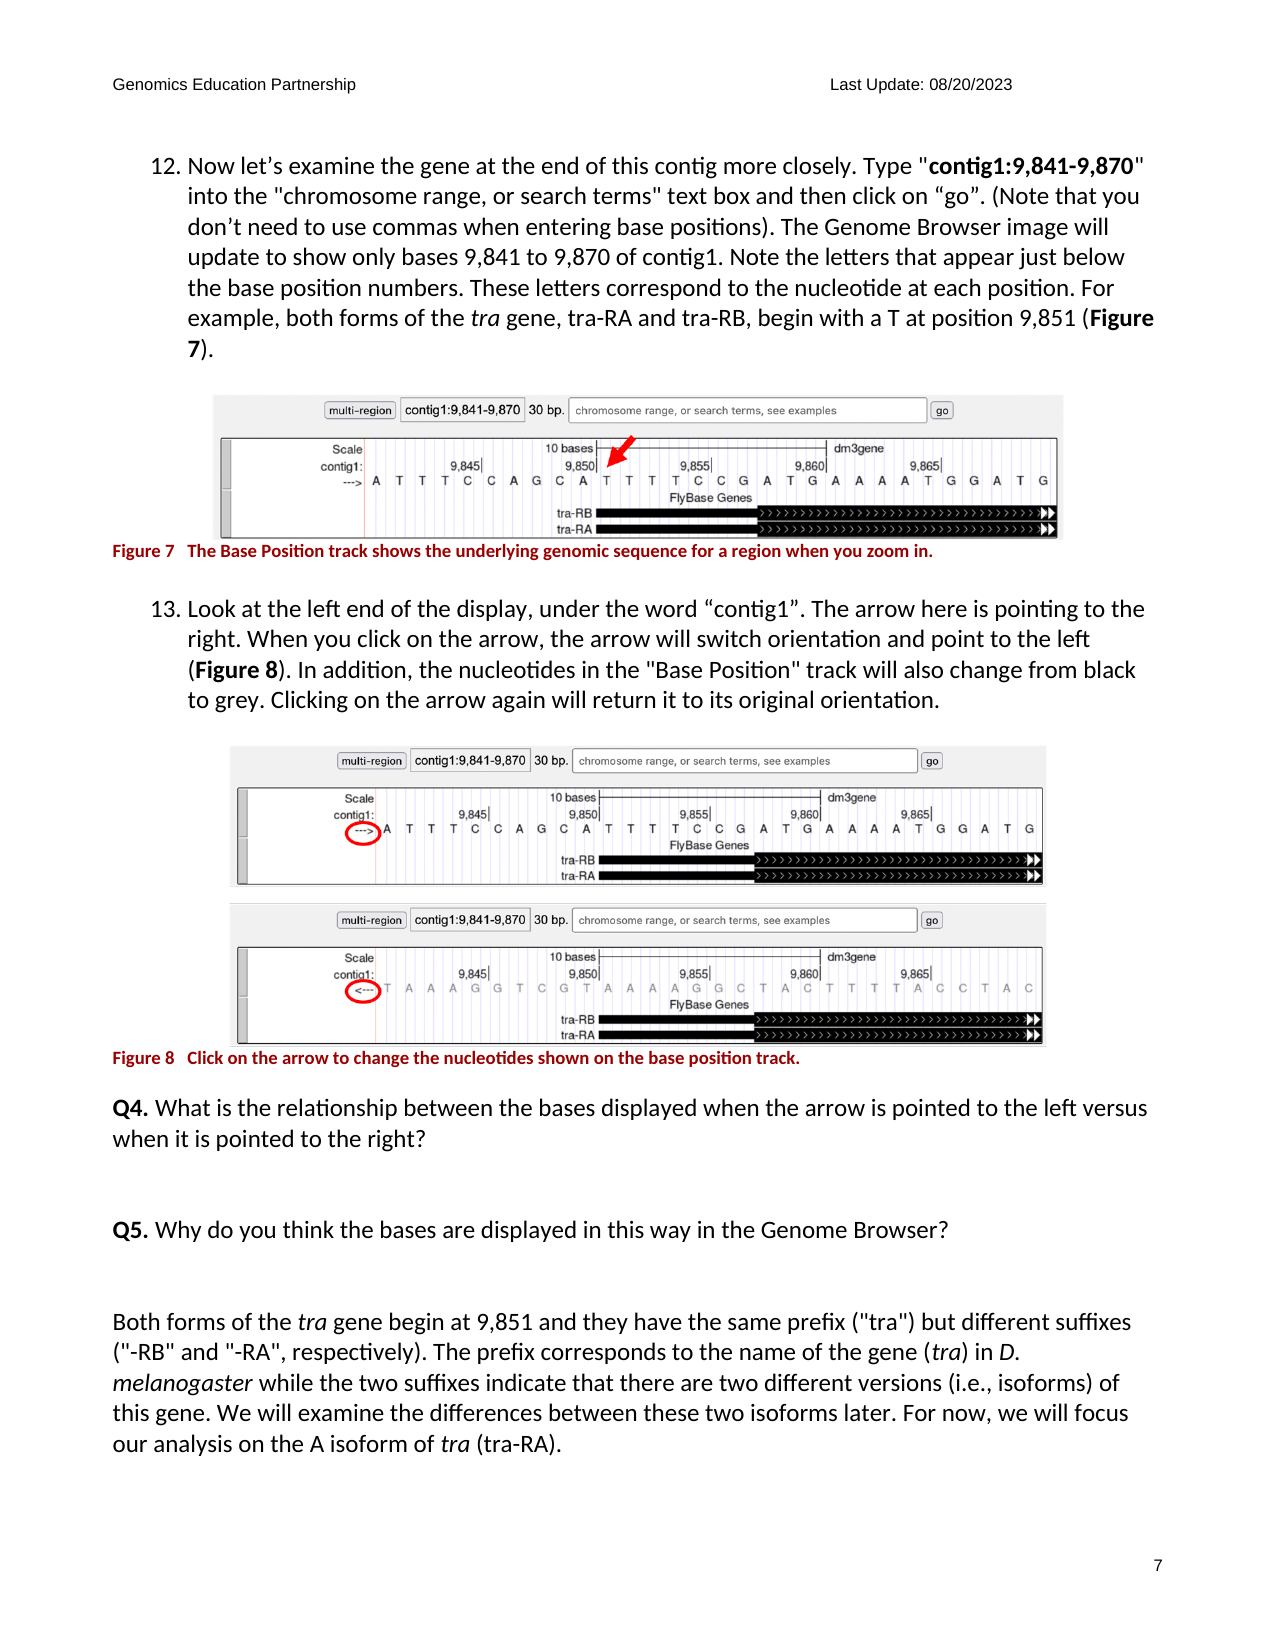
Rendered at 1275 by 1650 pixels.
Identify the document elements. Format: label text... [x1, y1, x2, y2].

picture [228, 745, 1047, 1047]
text Q5. Why do you think the bases are displayed in this way in the Genome Browser? [112, 1214, 1162, 1245]
text Both forms of the tra gene begin at 9,851 and they have the same prefix ("tra") but different suffixes ("-RB" and "-RA", respectively). The prefix corresponds to the name of the gene (tra) in D. melanogaster while the two suffixes indicate that there are two different versions (i.e., isoforms) of this gene. We will examine the differences between these two isoforms later. For now, we will focus our analysis on the A isoform of tra (tra-RA). [112, 1306, 1162, 1459]
text Figure 8 Click on the arrow to change the nucleotides shown on the base position track. [112, 1047, 1162, 1069]
text Figure 7 The Base Position track shows the underlying genomic sequence for a region when you zoom in. [112, 539, 1162, 562]
picture [211, 394, 1064, 540]
text Q4. What is the relationship between the bases displayed when the arrow is pointed to the left versus when it is pointed to the right? [112, 1092, 1162, 1153]
list Now let’s examine the gene at the end of this contig more closely. Type "contig1:9,841-9,870" into the "chromosome range, or search terms" text box and then click on “go”. (Note that you don’t need to use commas when entering base positions). The Genome Browser image will update to show only bases 9,841 to 9,870 of contig1. Note the letters that appear just below the base position numbers. These letters correspond to the nucleotide at each position. For example, both forms of the tra gene, tra-RA and tra-RB, begin with a T at position 9,851 (Figure 7). [150, 150, 1162, 364]
list Look at the left end of the display, under the word “contig1”. The arrow here is pointing to the right. When you click on the arrow, the arrow will switch orientation and point to the left (Figure 8). In addition, the nucleotides in the "Base Position" track will also change from black to grey. Clicking on the arrow again will return it to its original orientation. [150, 593, 1162, 715]
